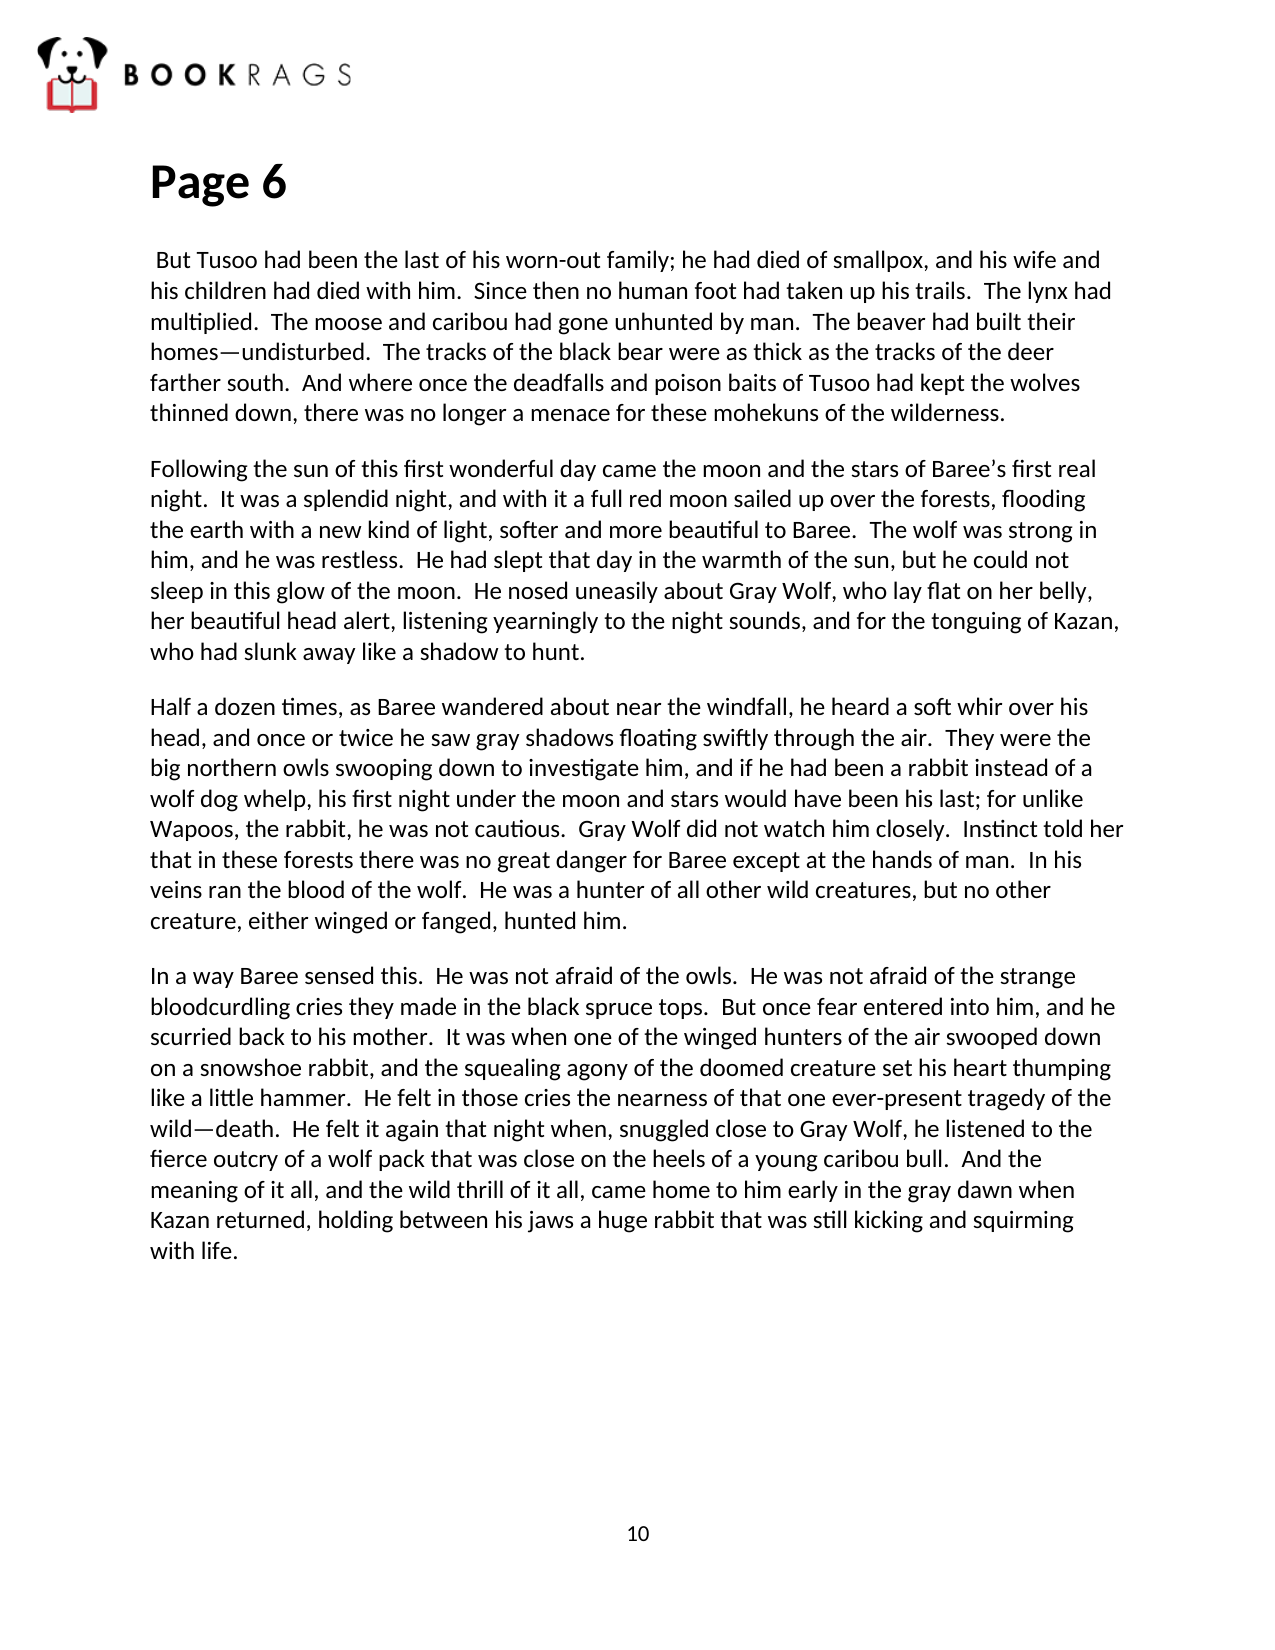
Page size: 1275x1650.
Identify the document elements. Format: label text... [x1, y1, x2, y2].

picture [37, 37, 351, 113]
text But Tusoo had been the last of his worn-out family; he had died of smallpox, and his wife and his children had died with him. Since then no human foot had taken up his trails. The lynx had multiplied. The moose and caribou had gone unhunted by man. The beaver had built their homes—­undisturbed. The tracks of the black bear were as thick as the tracks of the deer farther south. And where once the deadfalls and poison baits of Tusoo had kept the wolves thinned down, there was no longer a menace for these mohekuns of the wilderness. [150, 244, 1125, 428]
text Page 6 [150, 150, 1125, 211]
text In a way Baree sensed this. He was not afraid of the owls. He was not afraid of the strange bloodcurdling cries they made in the black spruce tops. But once fear entered into him, and he scurried back to his mother. It was when one of the winged hunters of the air swooped down on a snowshoe rabbit, and the squealing agony of the doomed creature set his heart thumping like a little hammer. He felt in those cries the nearness of that one ever-present tragedy of the wild—­death. He felt it again that night when, snuggled close to Gray Wolf, he listened to the fierce outcry of a wolf pack that was close on the heels of a young caribou bull. And the meaning of it all, and the wild thrill of it all, came home to him early in the gray dawn when Kazan returned, holding between his jaws a huge rabbit that was still kicking and squirming with life. [150, 961, 1125, 1266]
text Following the sun of this first wonderful day came the moon and the stars of Baree’s first real night. It was a splendid night, and with it a full red moon sailed up over the forests, flooding the earth with a new kind of light, softer and more beautiful to Baree. The wolf was strong in him, and he was restless. He had slept that day in the warmth of the sun, but he could not sleep in this glow of the moon. He nosed uneasily about Gray Wolf, who lay flat on her belly, her beautiful head alert, listening yearningly to the night sounds, and for the tonguing of Kazan, who had slunk away like a shadow to hunt. [150, 453, 1125, 666]
text Half a dozen times, as Baree wandered about near the windfall, he heard a soft whir over his head, and once or twice he saw gray shadows floating swiftly through the air. They were the big northern owls swooping down to investigate him, and if he had been a rabbit instead of a wolf dog whelp, his first night under the moon and stars would have been his last; for unlike Wapoos, the rabbit, he was not cautious. Gray Wolf did not watch him closely. Instinct told her that in these forests there was no great danger for Baree except at the hands of man. In his veins ran the blood of the wolf. He was a hunter of all other wild creatures, but no other creature, either winged or fanged, hunted him. [150, 691, 1125, 936]
